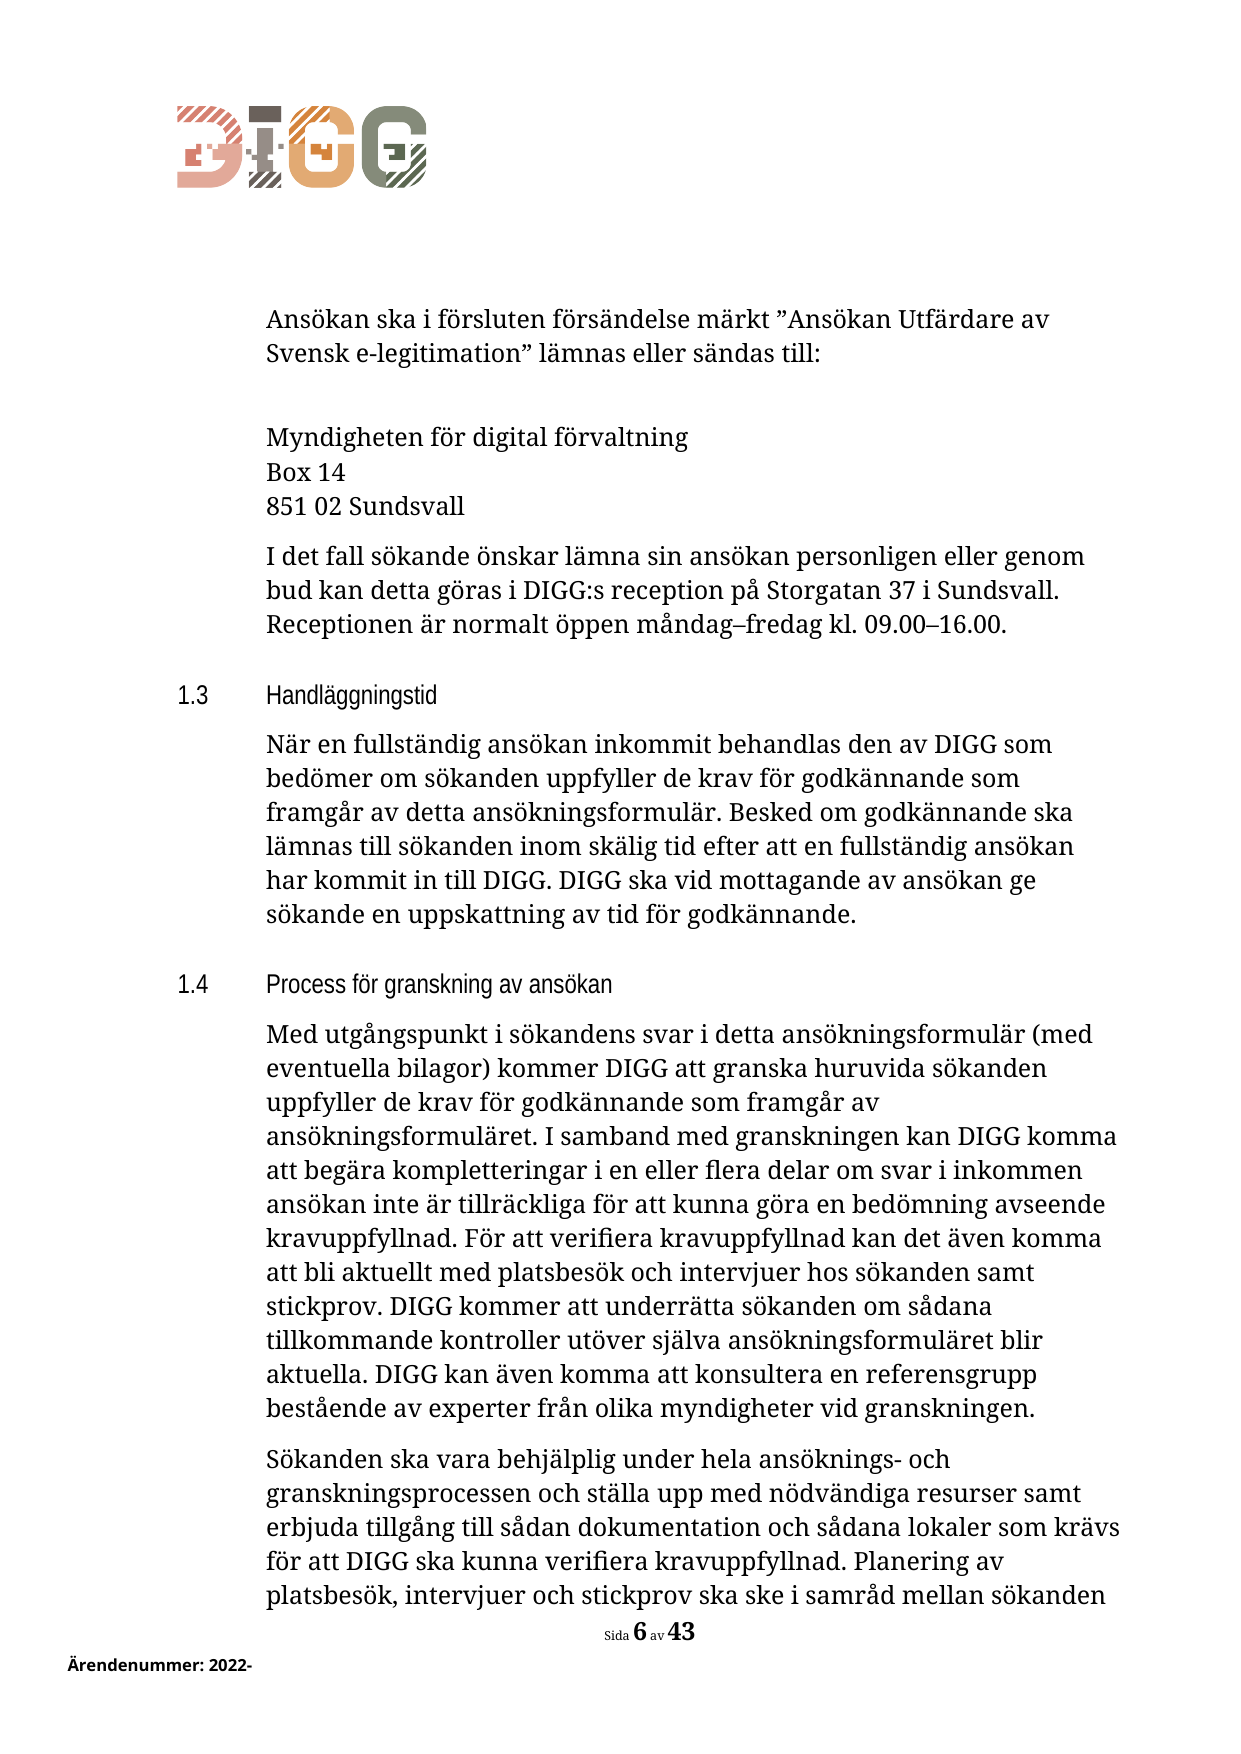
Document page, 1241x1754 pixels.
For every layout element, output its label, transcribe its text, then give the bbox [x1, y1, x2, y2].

text Ansökan ska i försluten försändelse märkt ”Ansökan Utfärdare av Svensk e-legitimation” lämnas eller sändas till: [266, 301, 1122, 369]
text I det fall sökande önskar lämna sin ansökan personligen eller genom bud kan detta göras i DIGG:s reception på Storgatan 37 i Sundsvall. Receptionen är normalt öppen måndag–fredag kl. 09.00–16.00. [266, 539, 1122, 641]
subtitle 1.3 Handläggningstid [177, 679, 1122, 710]
text 851 02 Sundsvall [266, 488, 1122, 522]
text Myndigheten för digital förvaltning [266, 420, 1122, 454]
text När en fullständig ansökan inkommit behandlas den av DIGG som bedömer om sökanden uppfyller de krav för godkännande som framgår av detta ansökningsformulär. Besked om godkännande ska lämnas till sökanden inom skälig tid efter att en fullständig ansökan har kommit in till DIGG. DIGG ska vid mottagande av ansökan ge sökande en uppskattning av tid för godkännande. [266, 727, 1122, 931]
text Med utgångspunkt i sökandens svar i detta ansökningsformulär (med eventuella bilagor) kommer DIGG att granska huruvida sökanden uppfyller de krav för godkännande som framgår av ansökningsformuläret. I samband med granskningen kan DIGG komma att begära kompletteringar i en eller flera delar om svar i inkommen ansökan inte är tillräckliga för att kunna göra en bedömning avseende kravuppfyllnad. För att verifiera kravuppfyllnad kan det även komma att bli aktuellt med platsbesök och intervjuer hos sökanden samt stickprov. DIGG kommer att underrätta sökanden om sådana tillkommande kontroller utöver själva ansökningsformuläret blir aktuella. DIGG kan även komma att konsultera en referensgrupp bestående av experter från olika myndigheter vid granskningen. [266, 1016, 1122, 1425]
subtitle 1.4 Process för granskning av ansökan [177, 968, 1122, 1000]
picture [177, 106, 427, 188]
text Box 14 [266, 454, 1122, 488]
